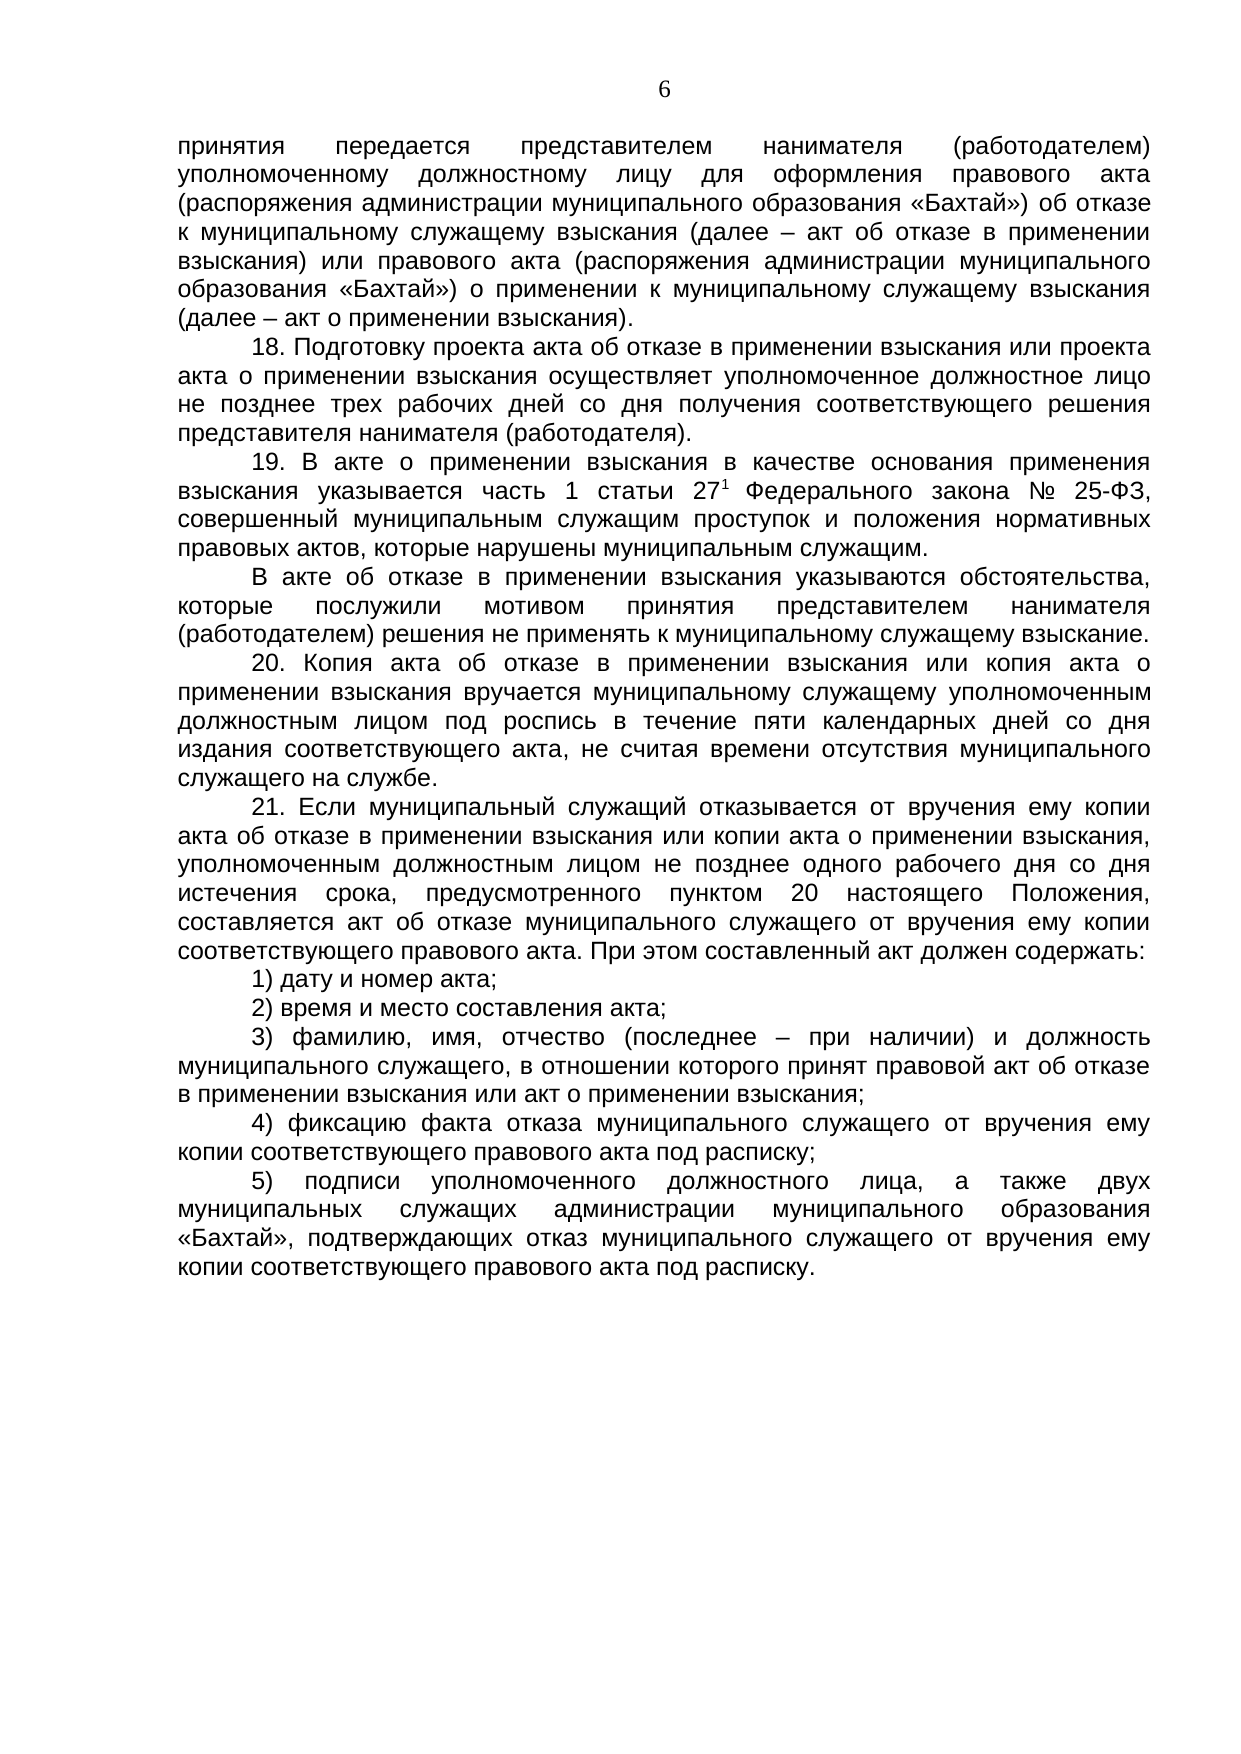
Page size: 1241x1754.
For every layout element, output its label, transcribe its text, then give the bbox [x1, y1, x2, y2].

text 4) фиксацию факта отказа муниципального служащего от вручения ему копии соответствующего правового акта под расписку; [177, 1108, 1152, 1166]
text В акте об отказе в применении взыскания указываются обстоятельства, которые послужили мотивом принятия представителем нанимателя (работодателем) решения не применять к муниципальному служащему взыскание. [177, 562, 1152, 648]
text 21. Если муниципальный служащий отказывается от вручения ему копии акта об отказе в применении взыскания или копии акта о применении взыскания, уполномоченным должностным лицом не позднее одного рабочего дня со дня истечения срока, предусмотренного пунктом 20 настоящего Положения, составляется акт об отказе муниципального служащего от вручения ему копии соответствующего правового акта. При этом составленный акт должен содержать: [177, 792, 1152, 964]
text 18. Подготовку проекта акта об отказе в применении взыскания или проекта акта о применении взыскания осуществляет уполномоченное должностное лицо не позднее трех рабочих дней со дня получения соответствующего решения представителя нанимателя (работодателя). [177, 332, 1152, 447]
text 2) время и место составления акта; [177, 993, 1152, 1022]
text 5) подписи уполномоченного должностного лица, а также двух муниципальных служащих администрации муниципального образования «Бахтай», подтверждающих отказ муниципального служащего от вручения ему копии соответствующего правового акта под расписку. [177, 1166, 1152, 1281]
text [177, 131, 1152, 332]
text 3) фамилию, имя, отчество (последнее – при наличии) и должность муниципального служащего, в отношении которого принят правовой акт об отказе в применении взыскания или акт о применении взыскания; [177, 1022, 1152, 1108]
text 20. Копия акта об отказе в применении взыскания или копия акта о применении взыскания вручается муниципальному служащему уполномоченным должностным лицом под роспись в течение пяти календарных дней со дня издания соответствующего акта, не считая времени отсутствия муниципального служащего на службе. [177, 648, 1152, 792]
text 1) дату и номер акта; [177, 964, 1152, 993]
text 19. В акте о применении взыскания в качестве основания применения взыскания указывается часть 1 статьи 271 Федерального закона № 25-ФЗ, совершенный муниципальным служащим проступок и положения нормативных правовых актов, которые нарушены муниципальным служащим. [177, 447, 1152, 562]
